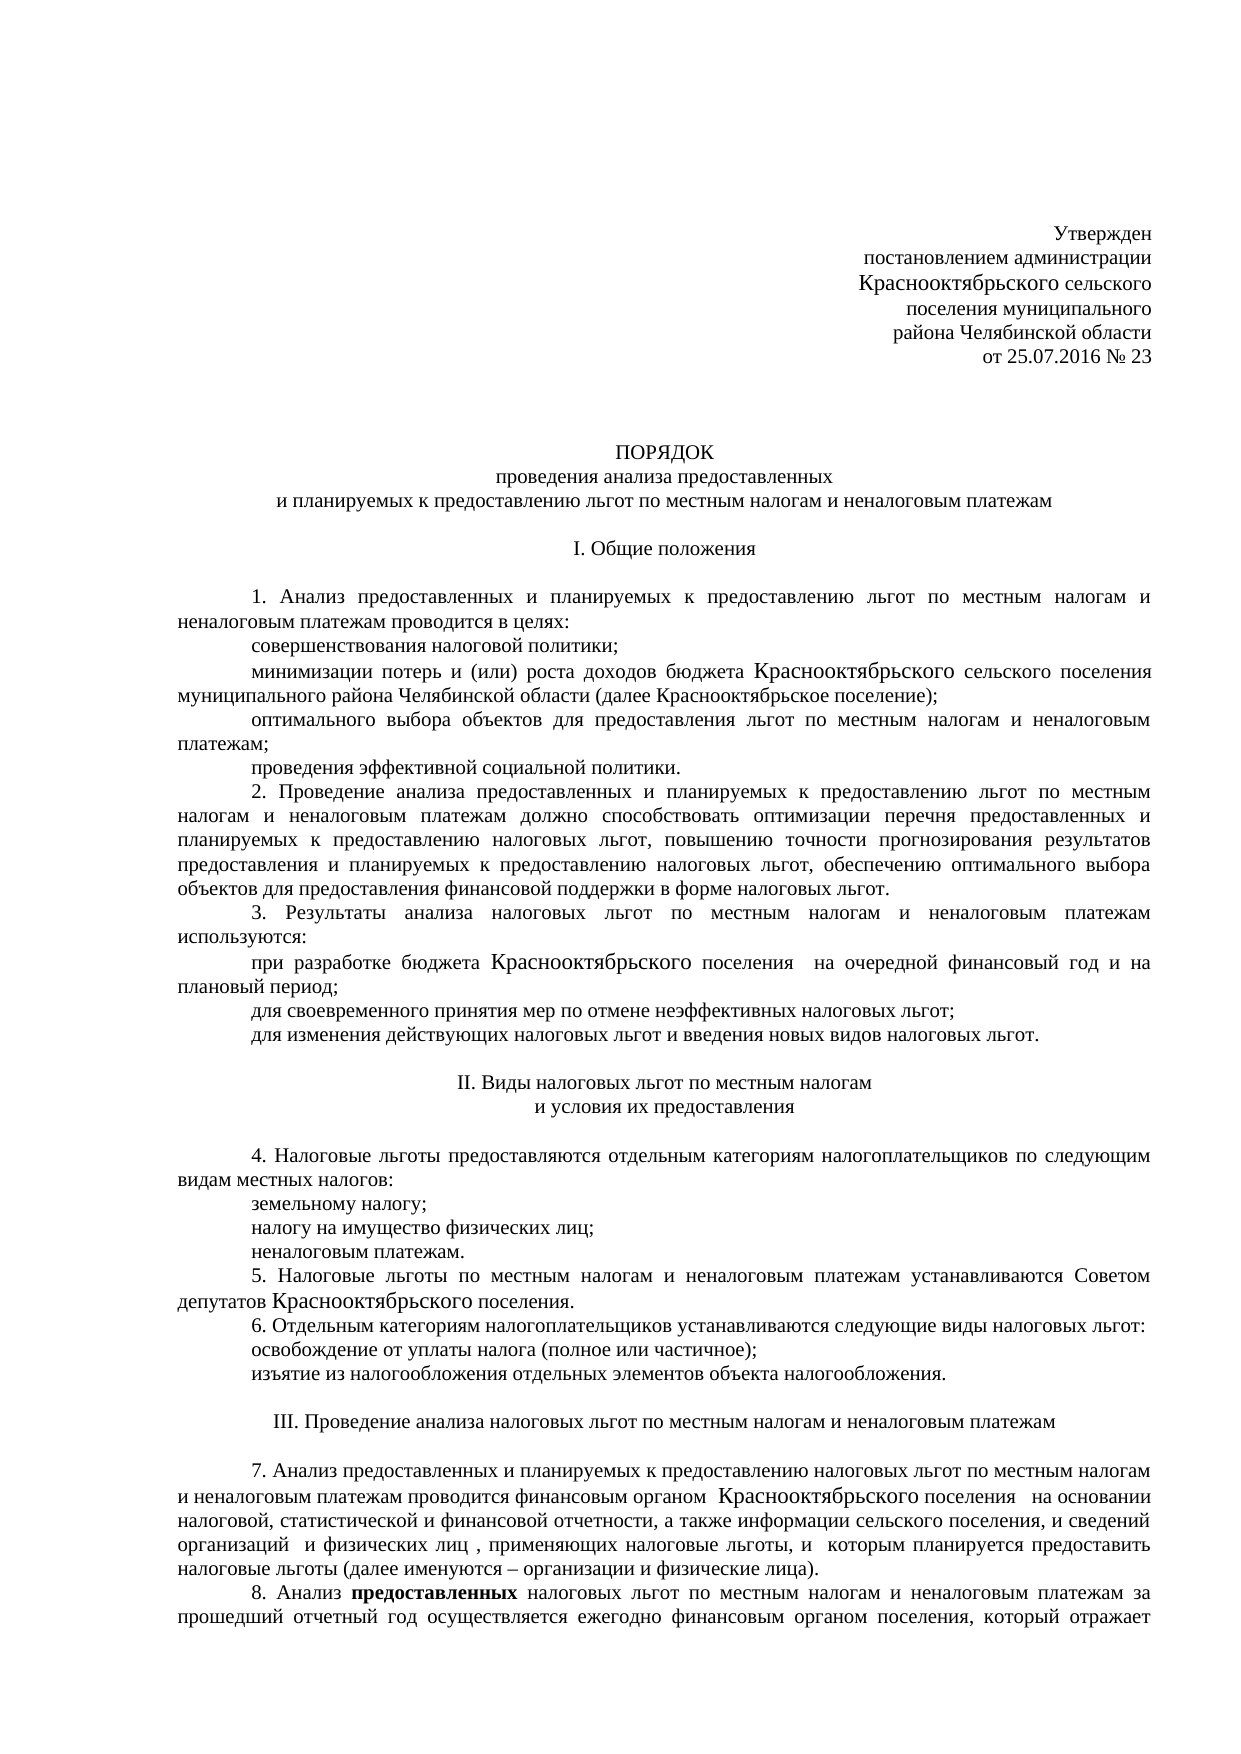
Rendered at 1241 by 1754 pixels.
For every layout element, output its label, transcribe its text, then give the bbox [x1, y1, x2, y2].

text 7. Анализ предоставленных и планируемых к предоставлению налоговых льгот по местным налогам и неналоговым платежам проводится финансовым органом Краснооктябрьского поселения на основании налоговой, статистической и финансовой отчетности, а также информации сельского поселения, и сведений организаций и физических лиц , применяющих налоговые льготы, и которым планируется предоставить налоговые льготы (далее именуются – организации и физические лица). [177, 1458, 1152, 1580]
text проведения анализа предоставленных [177, 464, 1152, 488]
text III. Проведение анализа налоговых льгот по местным налогам и неналоговым платежам [177, 1409, 1152, 1433]
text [177, 1580, 1152, 1628]
text для изменения действующих налоговых льгот и введения новых видов налоговых льгот. [177, 1022, 1152, 1046]
text минимизации потерь и (или) роста доходов бюджета Краснооктябрьского сельского поселения муниципального района Челябинской области (далее Краснооктябрьское поселение); [177, 657, 1152, 707]
text изъятие из налогообложения отдельных элементов объекта налогообложения. [177, 1361, 1152, 1385]
text 1. Анализ предоставленных и планируемых к предоставлению льгот по местным налогам и неналоговым платежам проводится в целях: [177, 584, 1152, 633]
text от 25.07.2016 № 23 [841, 344, 1152, 368]
text Утвержден [841, 221, 1152, 245]
text налогу на имущество физических лиц; [177, 1215, 1152, 1239]
text 5. Налоговые льготы по местным налогам и неналоговым платежам устанавливаются Советом депутатов Краснооктябрьского поселения. [177, 1263, 1152, 1313]
text оптимального выбора объектов для предоставления льгот по местным налогам и неналоговым платежам; [177, 707, 1152, 755]
text и планируемых к предоставлению льгот по местным налогам и неналоговым платежам [177, 488, 1152, 512]
text при разработке бюджета Краснооктябрьского поселения на очередной финансовый год и на плановый период; [177, 948, 1152, 998]
text 2. Проведение анализа предоставленных и планируемых к предоставлению льгот по местным налогам и неналоговым платежам должно способствовать оптимизации перечня предоставленных и планируемых к предоставлению налоговых льгот, повышению точности прогнозирования результатов предоставления и планируемых к предоставлению налоговых льгот, обеспечению оптимального выбора объектов для предоставления финансовой поддержки в форме налоговых льгот. [177, 779, 1152, 899]
text 3. Результаты анализа налоговых льгот по местным налогам и неналоговым платежам используются: [177, 899, 1152, 948]
text ПОРЯДОК [177, 440, 1152, 464]
text I. Общие положения [177, 536, 1152, 560]
text II. Виды налоговых льгот по местным налогам [177, 1070, 1152, 1094]
text 6. Отдельным категориям налогоплательщиков устанавливаются следующие виды налоговых льгот: [177, 1313, 1152, 1337]
text совершенствования налоговой политики; [177, 633, 1152, 657]
text для своевременного принятия мер по отмене неэффективных налоговых льгот; [177, 998, 1152, 1022]
text освобождение от уплаты налога (полное или частичное); [177, 1337, 1152, 1361]
text и условия их предоставления [177, 1094, 1152, 1118]
text неналоговым платежам. [177, 1239, 1152, 1263]
text 4. Налоговые льготы предоставляются отдельным категориям налогоплательщиков по следующим видам местных налогов: [177, 1142, 1152, 1191]
text земельному налогу; [177, 1191, 1152, 1215]
text проведения эффективной социальной политики. [177, 755, 1152, 779]
text постановлением администрации Краснооктябрьского сельского поселения муниципального района Челябинской области [841, 245, 1152, 344]
